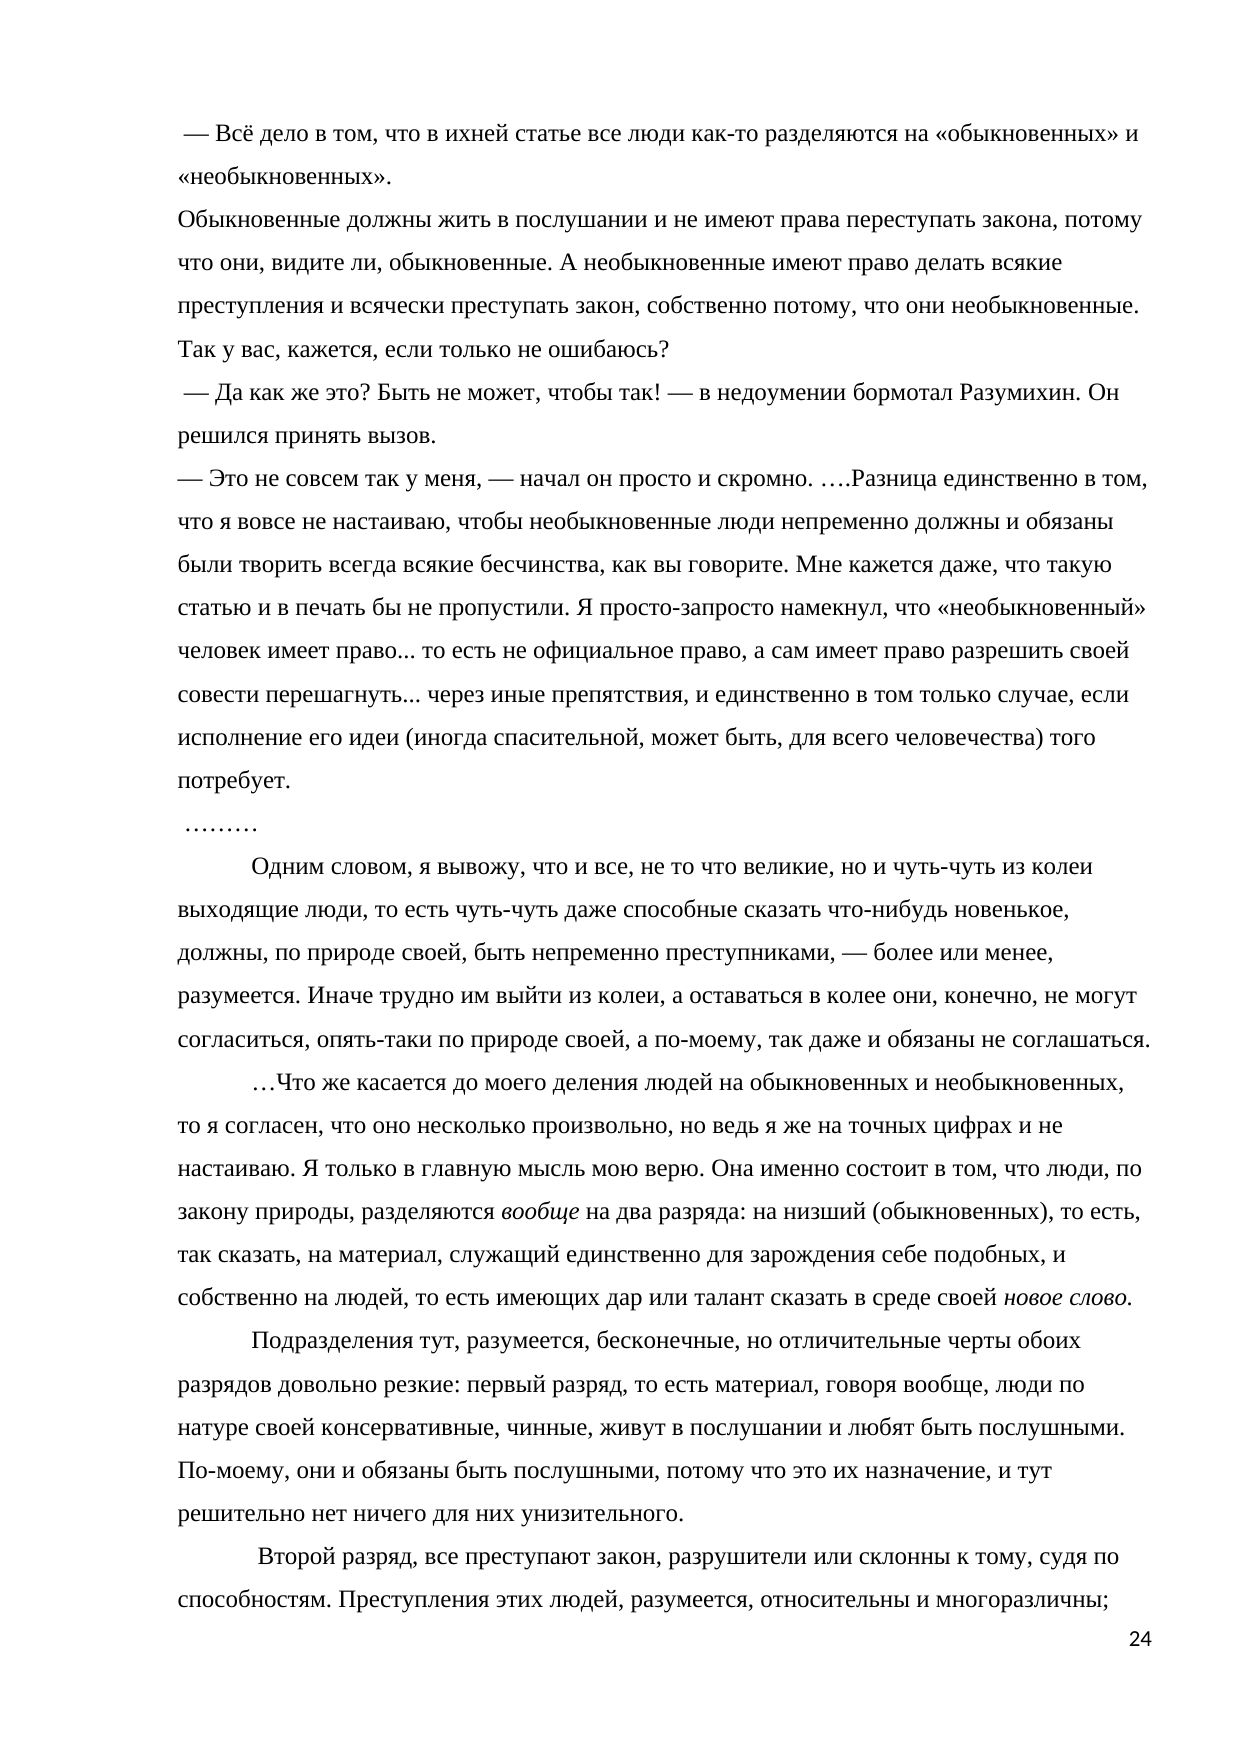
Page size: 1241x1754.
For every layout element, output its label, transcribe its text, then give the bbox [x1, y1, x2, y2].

text — Всё дело в том, что в ихней статье все люди как-то разделяются на «обыкновенных» и «необыкновенных». [177, 118, 1152, 190]
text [177, 1541, 1152, 1613]
text — Да как же это? Быть не может, чтобы так! — в недоумении бормотал Разумихин. Он решился принять вызов. [177, 377, 1152, 449]
text …Что же касается до моего деления людей на обыкновенных и необыкновенных, то я согласен, что оно несколько произвольно, но ведь я же на точных цифрах и не настаиваю. Я только в главную мысль мою верю. Она именно состоит в том, что люди, по закону природы, разделяются вообще на два разряда: на низший (обыкновенных), то есть, так сказать, на материал, служащий единственно для зарождения себе подобных, и собственно на людей, то есть имеющих дар или талант сказать в среде своей новое слово. [177, 1067, 1152, 1311]
text Одним словом, я вывожу, что и все, не то что великие, но и чуть-чуть из колеи выходящие люди, то есть чуть-чуть даже способные сказать что-нибудь новенькое, должны, по природе своей, быть непременно преступниками, — более или менее, разумеется. Иначе трудно им выйти из колеи, а оставаться в колее они, конечно, не могут согласиться, опять-таки по природе своей, а по-моему, так даже и обязаны не соглашаться. [177, 851, 1152, 1052]
text ……… [177, 808, 1152, 837]
text Обыкновенные должны жить в послушании и не имеют права переступать закона, потому что они, видите ли, обыкновенные. А необыкновенные имеют право делать всякие преступления и всячески преступать закон, собственно потому, что они необыкновенные. Так у вас, кажется, если только не ошибаюсь? [177, 204, 1152, 362]
text — Это не совсем так у меня, — начал он просто и скромно. ….Разница единственно в том, что я вовсе не настаиваю, чтобы необыкновенные люди непременно должны и обязаны были творить всегда всякие бесчинства, как вы говорите. Мне кажется даже, что такую статью и в печать бы не пропустили. Я просто-запросто намекнул, что «необыкновенный» человек имеет право... то есть не официальное право, а сам имеет право разрешить своей совести перешагнуть... через иные препятствия, и единственно в том только случае, если исполнение его идеи (иногда спасительной, может быть, для всего человечества) того потребует. [177, 463, 1152, 794]
text Подразделения тут, разумеется, бесконечные, но отличительные черты обоих разрядов довольно резкие: первый разряд, то есть материал, говоря вообще, люди по натуре своей консервативные, чинные, живут в послушании и любят быть послушными. По-моему, они и обязаны быть послушными, потому что это их назначение, и тут решительно нет ничего для них унизительного. [177, 1326, 1152, 1527]
